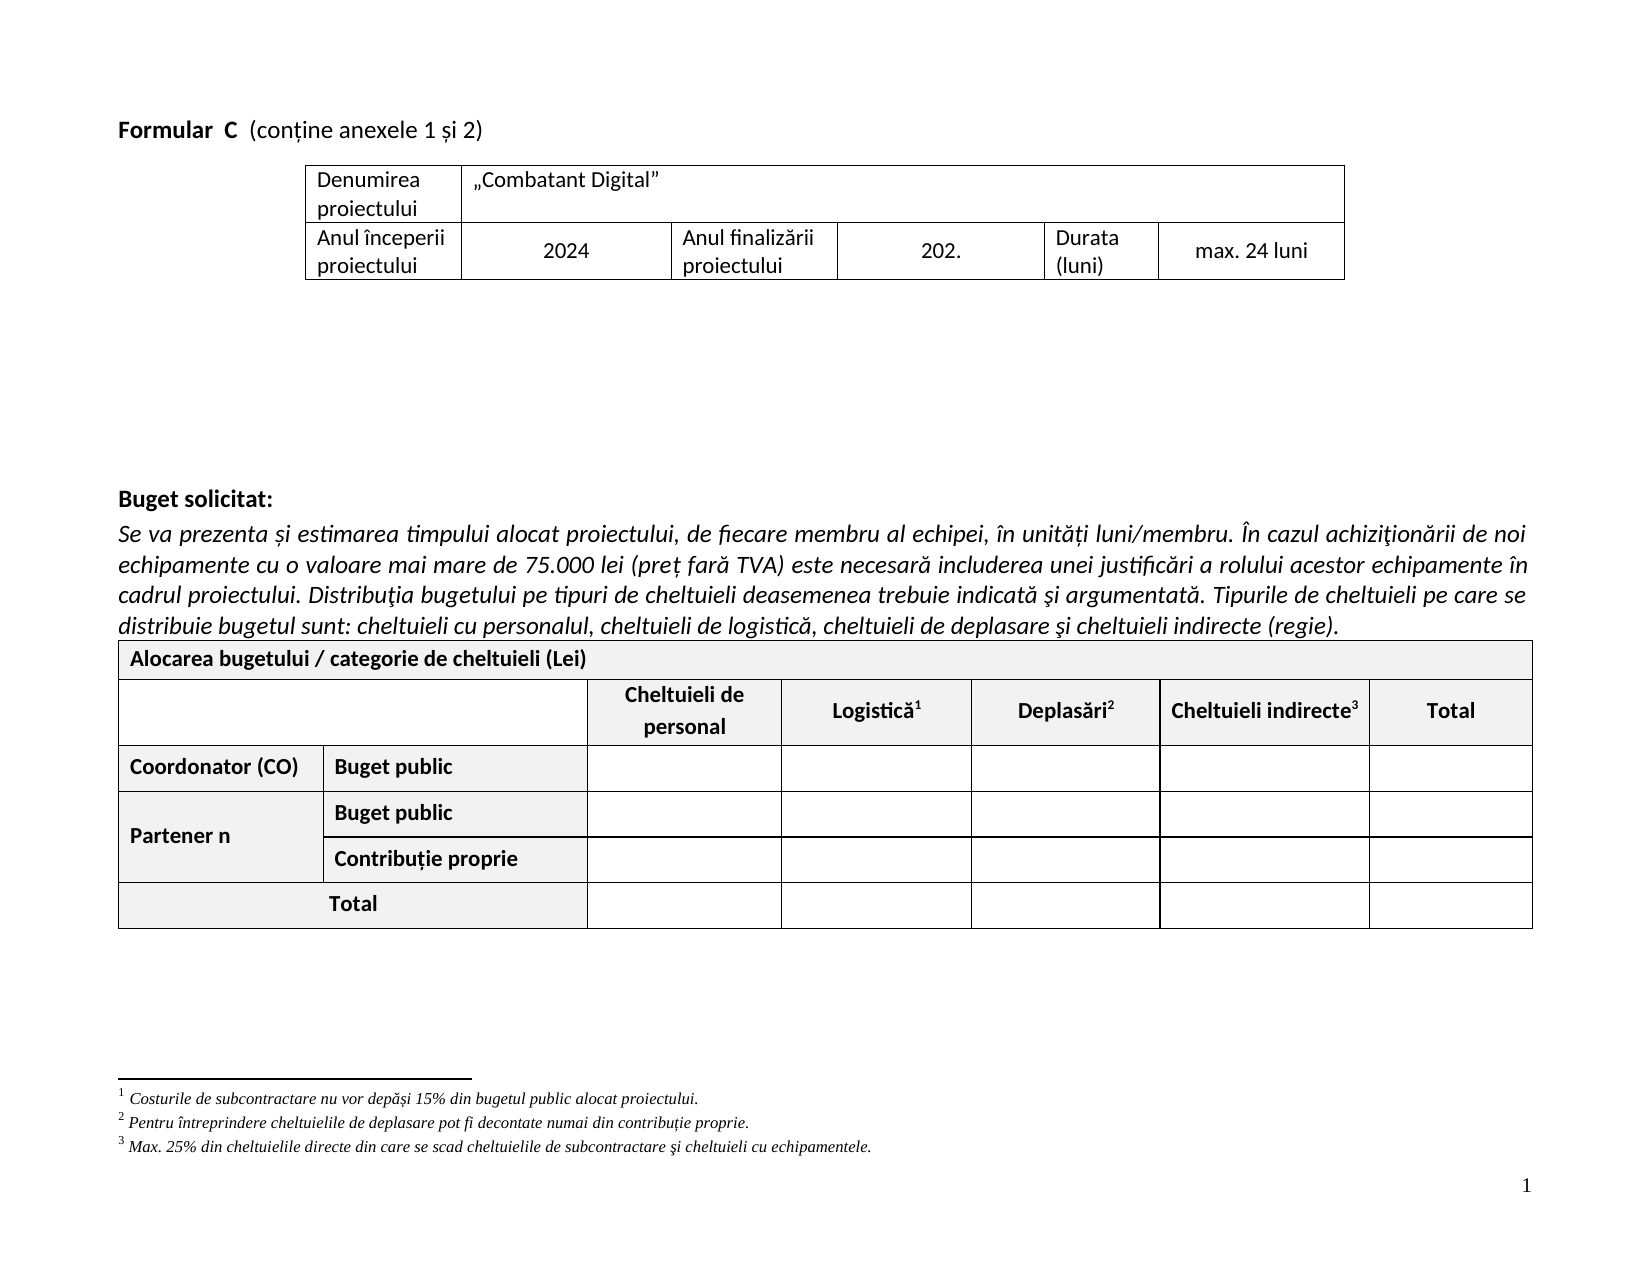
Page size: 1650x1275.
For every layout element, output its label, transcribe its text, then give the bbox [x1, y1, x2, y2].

text Se va prezenta și estimarea timpului alocat proiectului, de fiecare membru al echipei, în unități luni/membru. În cazul achiziţionării de noi echipamente cu o valoare mai mare de 75.000 lei (preț fară TVA) este necesară includerea unei justificări a rolului acestor echipamente în cadrul proiectului. Distribuţia bugetului pe tipuri de cheltuieli deasemenea trebuie indicată şi argumentată. Tipurile de cheltuieli pe care se distribuie bugetul sunt: cheltuieli cu personalul, cheltuieli de logistică, cheltuieli de deplasare şi cheltuieli indirecte (regie). [118, 518, 1532, 640]
table_cell [782, 746, 971, 791]
table_cell Partener n [119, 792, 323, 882]
table_header Alocarea bugetului / categorie de cheltuieli (Lei) [119, 641, 1532, 679]
table_cell Total [1370, 680, 1532, 745]
table_cell Cheltuieli indirecte [1161, 680, 1369, 745]
table_cell Deplasări [972, 680, 1159, 745]
table_cell [1370, 746, 1532, 791]
table_cell Buget public [324, 792, 587, 836]
table_cell Logistică [782, 680, 971, 745]
table_cell [1370, 792, 1532, 836]
table_cell 2024 [462, 223, 671, 279]
table_header „Combatant Digital” [462, 166, 1344, 222]
table_header Denumirea proiectului [306, 166, 461, 222]
table_cell Anul finalizării proiectului [672, 223, 837, 279]
table_cell [1161, 883, 1369, 928]
table_cell [972, 792, 1159, 836]
table_cell [588, 838, 781, 882]
table_cell [972, 838, 1159, 882]
table_cell Total [119, 883, 587, 928]
table_cell [588, 746, 781, 791]
table_cell [588, 883, 781, 928]
table_cell [1161, 792, 1369, 836]
table_cell [1370, 883, 1532, 928]
text Formular C (conţine anexele 1 şi 2) [118, 114, 1532, 144]
table_cell [119, 680, 587, 745]
table_cell max. 24 luni [1159, 223, 1344, 279]
table_cell Durata (luni) [1045, 223, 1158, 279]
table_cell [782, 883, 971, 928]
table_cell Buget public [324, 746, 587, 791]
table_cell [1370, 838, 1532, 882]
table_cell [782, 838, 971, 882]
table_cell [972, 883, 1159, 928]
table_cell [1161, 746, 1369, 791]
text Buget solicitat: [118, 483, 1539, 514]
table_cell [972, 746, 1159, 791]
table_cell Cheltuieli de personal [588, 680, 781, 745]
table_cell [1161, 838, 1369, 882]
table_cell [782, 792, 971, 836]
table_cell [588, 792, 781, 836]
table_cell Coordonator (CO) [119, 746, 323, 791]
table_cell Anul începerii proiectului [306, 223, 461, 279]
table_cell 202. [838, 223, 1044, 279]
table_cell Contribuție proprie [324, 838, 587, 882]
